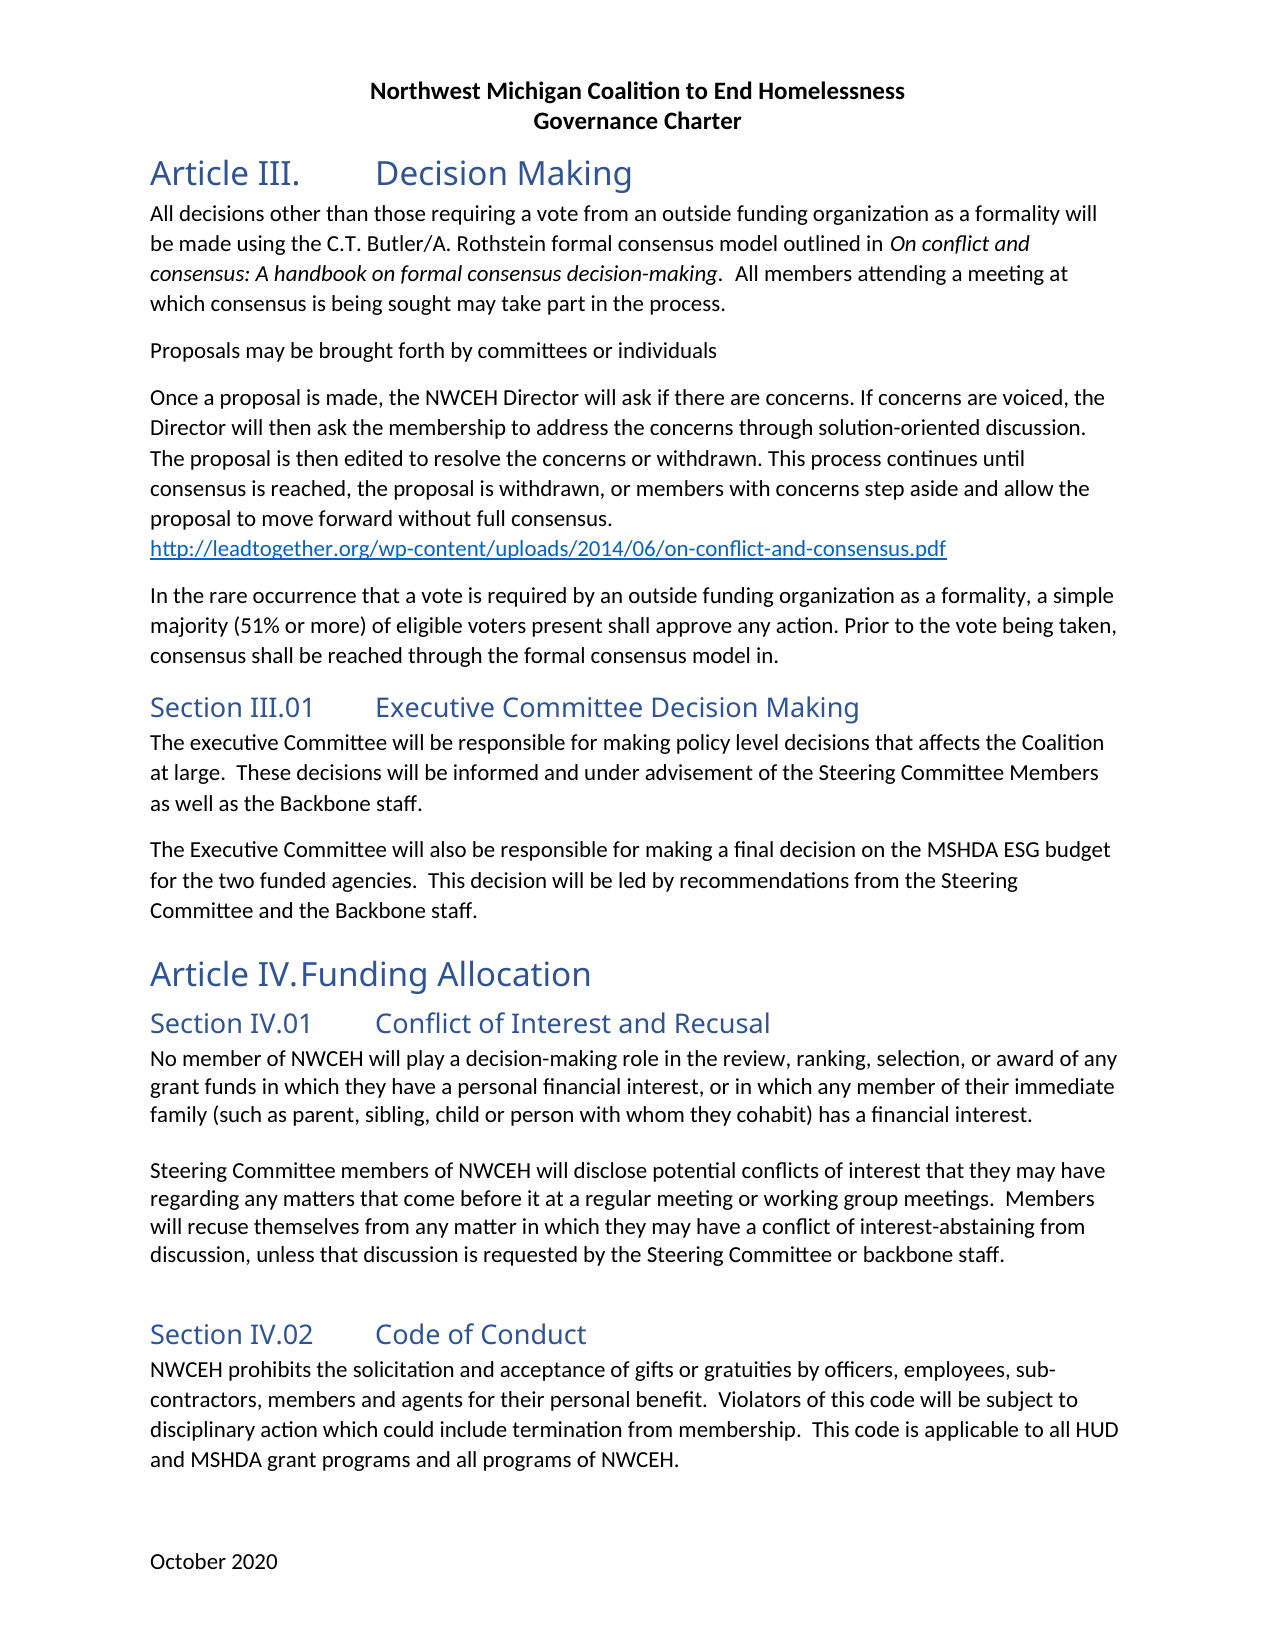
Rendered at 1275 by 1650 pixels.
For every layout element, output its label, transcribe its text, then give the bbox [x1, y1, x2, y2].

text The Executive Committee will also be responsible for making a final decision on the MSHDA ESG budget for the two funded agencies. This decision will be led by recommendations from the Steering Committee and the Backbone staff. [150, 836, 1125, 924]
text The executive Committee will be responsible for making policy level decisions that affects the Coalition at large. These decisions will be informed and under advisement of the Steering Committee Members as well as the Backbone staff. [150, 728, 1125, 817]
text All decisions other than those requiring a vote from an outside funding organization as a formality will be made using the C.T. Butler/A. Rothstein formal consensus model outlined in On conflict and consensus: A handbook on formal consensus decision-making. All members attending a meeting at which consensus is being sought may take part in the process. [150, 199, 1125, 318]
subtitle Code of Conduct [150, 1315, 1125, 1352]
subtitle Funding Allocation [150, 951, 1125, 997]
text Once a proposal is made, the NWCEH Director will ask if there are concerns. If concerns are voiced, the Director will then ask the membership to address the concerns through solution-oriented discussion. The proposal is then edited to resolve the concerns or withdrawn. This process continues until consensus is reached, the proposal is withdrawn, or members with concerns step aside and allow the proposal to move forward without full consensus. http://leadtogether.org/wp-content/uploads/2014/06/on-conflict-and-consensus.pdf [150, 383, 1125, 562]
text No member of NWCEH will play a decision-making role in the review, ranking, selection, or award of any grant funds in which they have a personal financial interest, or in which any member of their immediate family (such as parent, sibling, child or person with whom they cohabit) has a financial interest. [150, 1044, 1125, 1128]
subtitle Conflict of Interest and Recusal [150, 1004, 1125, 1041]
text In the rare occurrence that a vote is required by an outside funding organization as a formality, a simple majority (51% or more) of eligible voters present shall approve any action. Prior to the vote being taken, consensus shall be reached through the formal consensus model in. [150, 581, 1125, 670]
text Steering Committee members of NWCEH will disclose potential conflicts of interest that they may have regarding any matters that come before it at a regular meeting or working group meetings. Members will recuse themselves from any matter in which they may have a conflict of interest-abstaining from discussion, unless that discussion is requested by the Steering Committee or backbone staff. [150, 1156, 1125, 1268]
subtitle Decision Making [150, 150, 1125, 195]
text NWCEH prohibits the solicitation and acceptance of gifts or gratuities by officers, employees, sub-contractors, members and agents for their personal benefit. Violators of this code will be subject to disciplinary action which could include termination from membership. This code is applicable to all HUD and MSHDA grant programs and all programs of NWCEH. [150, 1355, 1125, 1474]
text Proposals may be brought forth by committees or individuals [150, 336, 1125, 364]
subtitle Executive Committee Decision Making [150, 688, 1125, 725]
